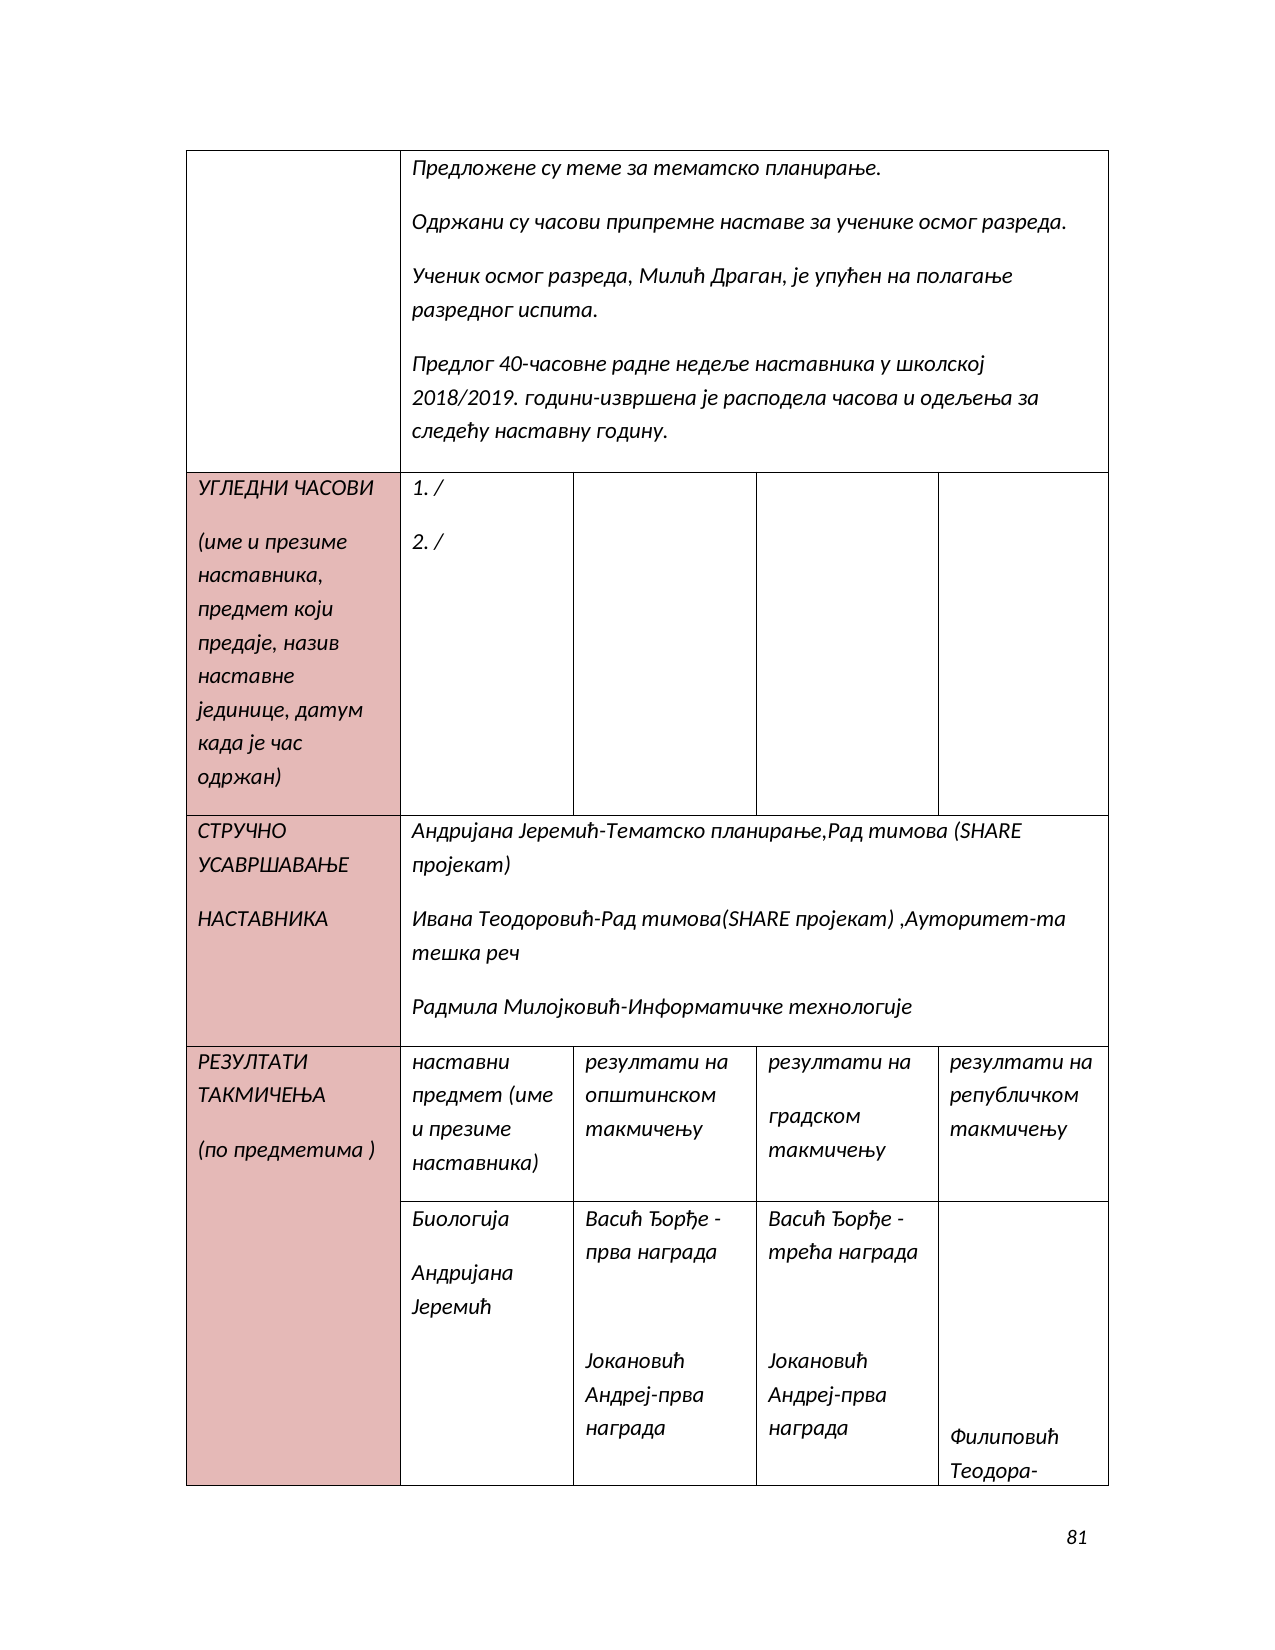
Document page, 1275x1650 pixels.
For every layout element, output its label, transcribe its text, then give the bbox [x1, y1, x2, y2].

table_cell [939, 1202, 1108, 1485]
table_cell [401, 151, 1108, 472]
table_cell [939, 473, 1108, 815]
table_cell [757, 1202, 938, 1485]
table_cell резултати на градском такмичењу [757, 1047, 938, 1201]
table_cell [757, 473, 938, 815]
table_cell резултати на републичком такмичењу [939, 1047, 1108, 1201]
table_cell Андријана Јеремић-Тематско планирање,Рад тимова (SHARE пројекат) Ивана Теодоровић-Рад тимова(SHARE пројекат) ,Ауторитет-та тешка реч Радмила Милојковић-Информатичке технологије [401, 816, 1108, 1046]
table_cell РЕЗУЛТАТИ ТАКМИЧЕЊА (по предметима ) [187, 1047, 400, 1485]
table_cell резултати на општинском такмичењу [574, 1047, 756, 1201]
table_cell СТРУЧНО УСАВРШАВАЊЕ НАСТАВНИКА [187, 816, 400, 1046]
table_cell [574, 473, 756, 815]
table_cell наставни предмет (име и презиме наставника) [401, 1047, 573, 1201]
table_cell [401, 1202, 573, 1485]
table_cell 1. / 2. / [401, 473, 573, 815]
table_cell УГЛЕДНИ ЧАСОВИ (име и презиме наставника, предмет који предаје, назив наставне јединице, датум када је час одржан) [187, 473, 400, 815]
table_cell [574, 1202, 756, 1485]
